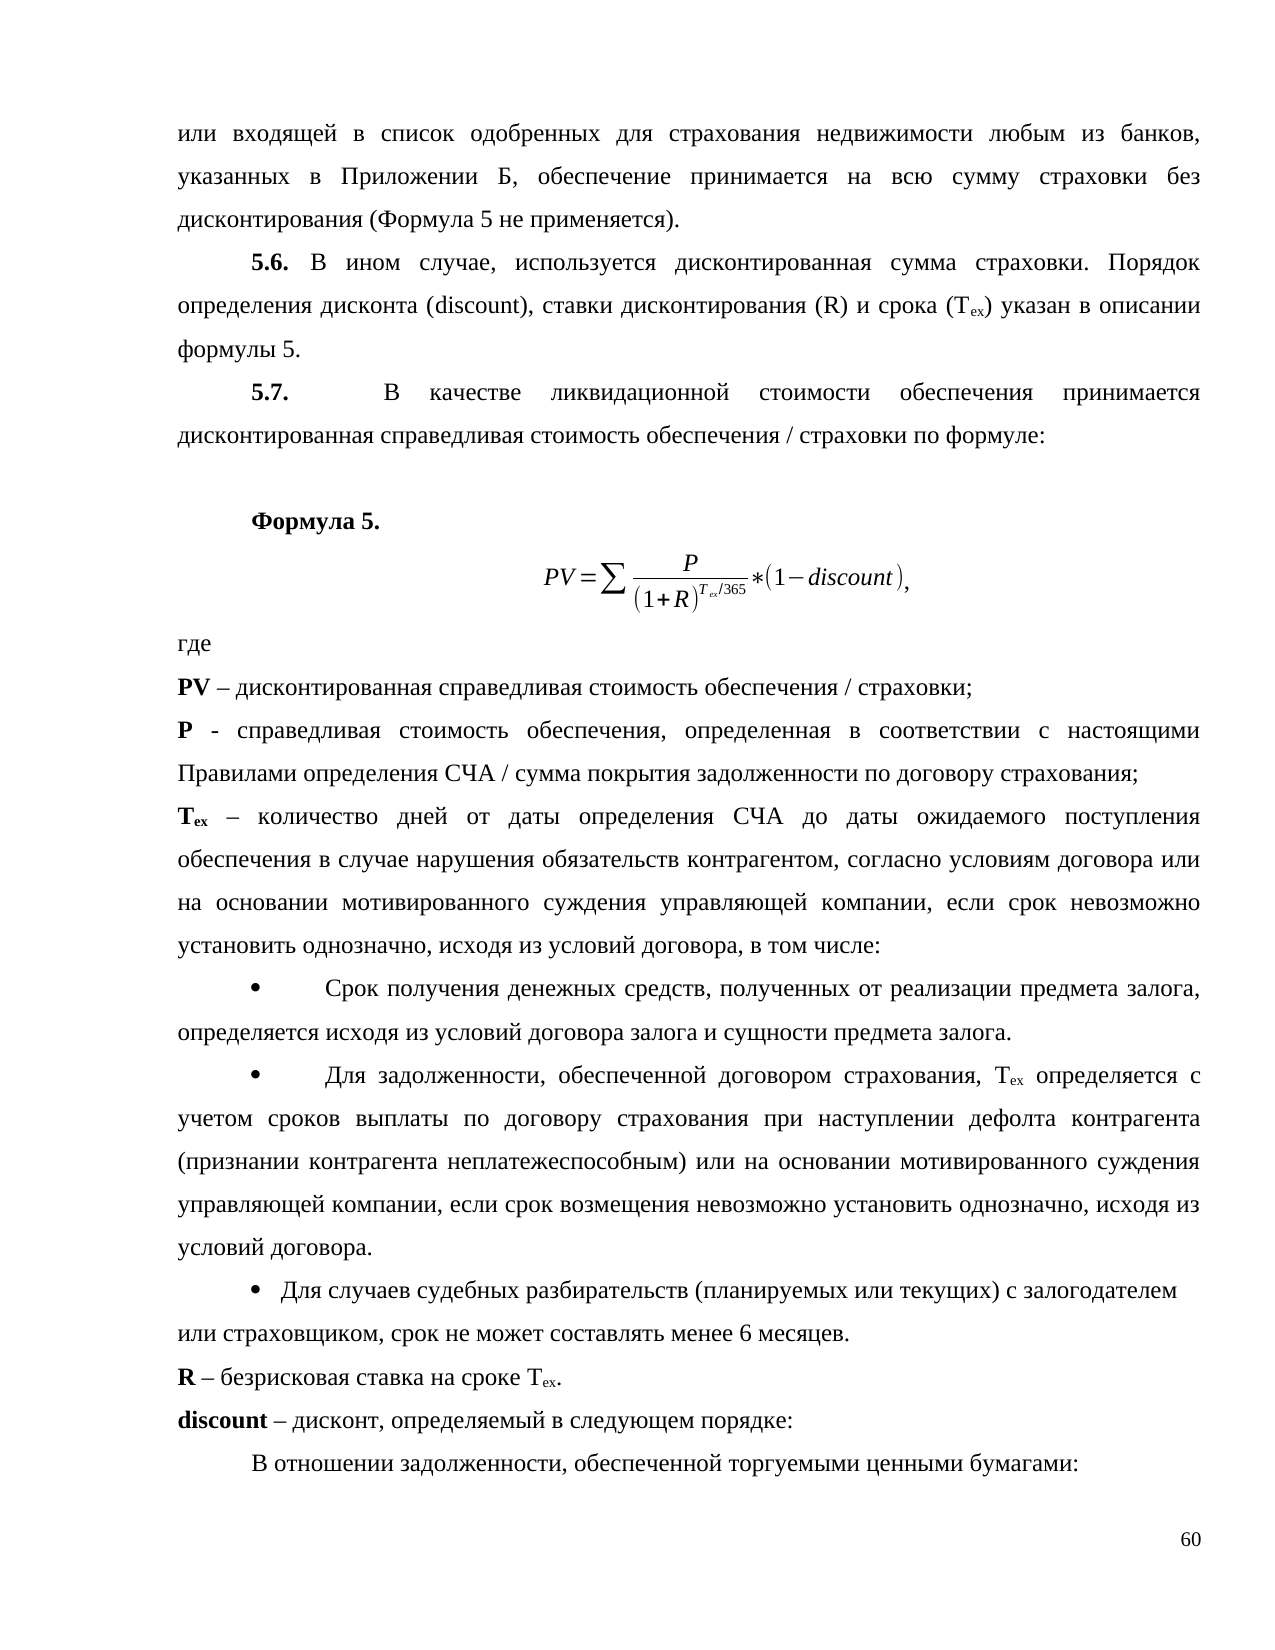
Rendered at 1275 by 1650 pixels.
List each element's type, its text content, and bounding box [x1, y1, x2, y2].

list Для случаев судебных разбирательств (планируемых или текущих) с залогодателем или страховщиком, срок не может составлять менее 6 месяцев. [177, 1275, 1201, 1347]
list Для задолженности, обеспеченной договором страхования, Tex определяется с учетом сроков выплаты по договору страхования при наступлении дефолта контрагента (признании контрагента неплатежеспособным) или на основании мотивированного суждения управляющей компании, если срок возмещения невозможно установить однозначно, исходя из условий договора. [177, 1060, 1201, 1261]
list В ином случае, используется дисконтированная сумма страховки. Порядок определения дисконта (discount), ставки дисконтирования (R) и срока (Tex) указан в описании формулы 5. [177, 247, 1201, 362]
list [177, 118, 1201, 233]
list R – безрисковая ставка на сроке Tex. [177, 1362, 1201, 1390]
list , [177, 549, 1201, 614]
list PV – дисконтированная справедливая стоимость обеспечения / страховки; [177, 672, 1201, 700]
list В отношении задолженности, обеспеченной торгуемыми ценными бумагами: [177, 1448, 1201, 1477]
list где [177, 628, 1201, 657]
list Срок получения денежных средств, полученных от реализации предмета залога, определяется исходя из условий договора залога и сущности предмета залога. [177, 973, 1201, 1045]
list В качестве ликвидационной стоимости обеспечения принимается дисконтированная справедливая стоимость обеспечения / страховки по формуле: [177, 377, 1201, 449]
list P - справедливая стоимость обеспечения, определенная в соответствии с настоящими Правилами определения СЧА / сумма покрытия задолженности по договору страхования; [177, 715, 1201, 787]
text Формула 5. [177, 506, 1201, 535]
list discount – дисконт, определяемый в следующем порядке: [177, 1405, 1201, 1433]
list Tex – количество дней от даты определения СЧА до даты ожидаемого поступления обеспечения в случае нарушения обязательств контрагентом, согласно условиям договора или на основании мотивированного суждения управляющей компании, если срок невозможно установить однозначно, исходя из условий договора, в том числе: [177, 801, 1201, 959]
